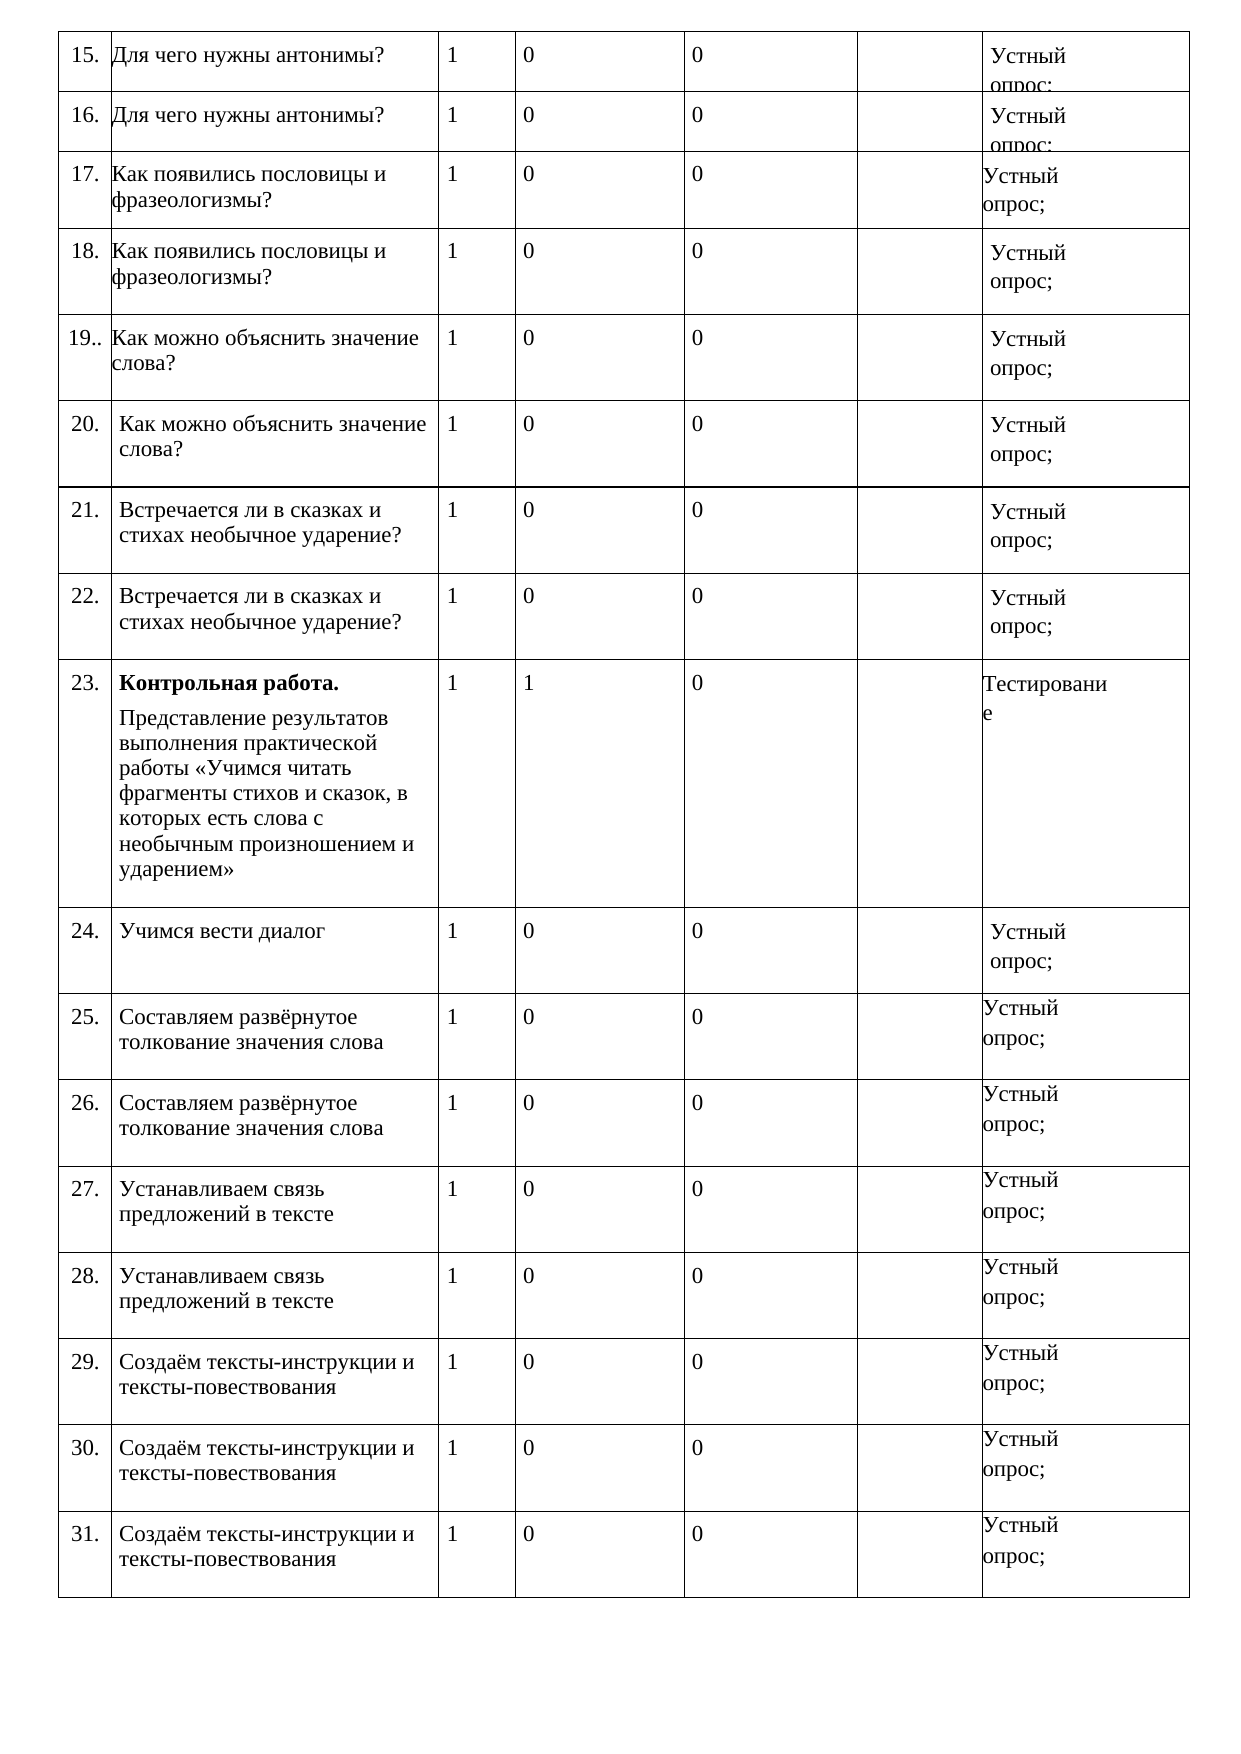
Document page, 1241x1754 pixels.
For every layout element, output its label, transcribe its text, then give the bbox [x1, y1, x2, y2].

table_cell Устанавливаем связь предложений в тексте [112, 1167, 438, 1252]
table_cell 31. [59, 1512, 111, 1597]
table_cell Устный опрос; [983, 488, 1189, 573]
table_cell [858, 1425, 982, 1511]
table_cell [858, 488, 982, 573]
table_cell 0 [516, 32, 684, 91]
table_cell [858, 315, 982, 400]
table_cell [112, 1512, 438, 1597]
table_cell Контрольная работа. Представление результатов выполнения практической работы «Учимся читать фрагменты стихов и сказок, в которых есть слова с необычным произношением и ударением» [112, 660, 438, 907]
table_cell 0 [516, 1512, 684, 1597]
table_cell [858, 401, 982, 486]
table_cell 1 [439, 1253, 515, 1338]
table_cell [112, 1339, 438, 1424]
table_cell 1 [439, 1512, 515, 1597]
table_cell 0 [685, 315, 857, 400]
table_cell Устный опрос; [983, 908, 1189, 993]
table_cell 0 [685, 92, 857, 151]
table_cell 0 [685, 152, 857, 228]
table_cell 17. [59, 152, 111, 228]
table_cell 0 [685, 401, 857, 486]
table_cell 30. [59, 1425, 111, 1511]
table_cell [858, 1167, 982, 1252]
table_cell Устный опрос; [983, 1167, 1189, 1252]
table_cell Устанавливаем связь предложений в тексте [112, 1253, 438, 1338]
table_cell Устный опрос; [983, 1425, 1189, 1511]
table_cell 0 [685, 660, 857, 907]
table_cell 21. [59, 488, 111, 573]
table_cell 28. [59, 1253, 111, 1338]
table_cell 19.. [59, 315, 111, 400]
table_cell 1 [439, 401, 515, 486]
table_cell 1 [439, 1167, 515, 1252]
table_cell 15. [59, 32, 111, 91]
table_cell 0 [685, 1425, 857, 1511]
table_cell 0 [516, 401, 684, 486]
table_cell [858, 152, 982, 228]
table_cell 26. [59, 1080, 111, 1166]
table_cell Учимся вести диалог [112, 908, 438, 993]
table_cell Устный опрос; [983, 1253, 1189, 1338]
table_cell 18. [59, 229, 111, 314]
table_cell Устный опрос; [983, 1080, 1189, 1166]
table_cell 27. [59, 1167, 111, 1252]
table_cell [858, 1253, 982, 1338]
table_cell 1 [439, 152, 515, 228]
table_cell 0 [685, 1512, 857, 1597]
table_cell [858, 1512, 982, 1597]
table_cell 16. [59, 92, 111, 151]
table_cell 20. [59, 401, 111, 486]
table_cell 1 [439, 660, 515, 907]
table_cell Устный опрос; [983, 92, 1189, 151]
table_cell [858, 92, 982, 151]
table_cell 0 [685, 1080, 857, 1166]
table_cell Составляем развёрнутое толкование значения слова [112, 1080, 438, 1166]
table_cell Устный опрос; [983, 32, 1189, 91]
table_cell 0 [685, 908, 857, 993]
table_cell [858, 1080, 982, 1166]
table_cell 1 [439, 1339, 515, 1424]
table_cell 1 [439, 1080, 515, 1166]
table_cell 0 [516, 1253, 684, 1338]
table_cell [858, 660, 982, 907]
table_cell Устный опрос; [983, 1512, 1189, 1597]
table_cell Устный опрос; [983, 315, 1189, 400]
table_cell 0 [516, 92, 684, 151]
table_cell 0 [516, 1339, 684, 1424]
table_cell 1 [439, 1425, 515, 1511]
table_cell 1 [439, 488, 515, 573]
table_cell 0 [516, 1425, 684, 1511]
table_cell [858, 1339, 982, 1424]
table_cell Устный опрос; [983, 574, 1189, 659]
table_cell Устный опрос; [983, 1339, 1189, 1424]
table_cell 1 [439, 994, 515, 1079]
table_cell 1 [439, 574, 515, 659]
table_cell 0 [685, 1253, 857, 1338]
table_cell Тестирование [983, 660, 1189, 907]
table_cell 0 [685, 229, 857, 314]
table_cell 23. [59, 660, 111, 907]
table_cell Встречается ли в сказках и стихах необычное ударение? [112, 574, 438, 659]
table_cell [112, 1425, 438, 1511]
table_cell Как появились пословицы и фразеологизмы? [112, 229, 438, 314]
table_cell 1 [439, 92, 515, 151]
table_cell Устный опрос; [983, 152, 1189, 228]
table_cell Устный опрос; [983, 401, 1189, 486]
table_cell Устный опрос; [983, 229, 1189, 314]
table_cell 0 [516, 994, 684, 1079]
table_cell Как появились пословицы и фразеологизмы? [112, 152, 438, 228]
table_cell 0 [516, 488, 684, 573]
table_cell 25. [59, 994, 111, 1079]
table_cell 24. [59, 908, 111, 993]
table_cell Составляем развёрнутое толкование значения слова [112, 994, 438, 1079]
table_cell 0 [516, 1080, 684, 1166]
table_cell 0 [685, 1167, 857, 1252]
table_cell 1 [439, 229, 515, 314]
table_cell Встречается ли в сказках и стихах необычное ударение? [112, 488, 438, 573]
table_cell [858, 229, 982, 314]
table_cell 0 [516, 315, 684, 400]
table_cell 0 [685, 32, 857, 91]
table_cell Устный опрос; [983, 994, 1189, 1079]
table_cell [858, 32, 982, 91]
table_cell 1 [439, 315, 515, 400]
table_cell [858, 574, 982, 659]
table_cell 29. [59, 1339, 111, 1424]
table_cell Для чего нужны антонимы? [112, 32, 438, 91]
table_cell 0 [516, 152, 684, 228]
table_cell 0 [685, 488, 857, 573]
table_cell 0 [685, 1339, 857, 1424]
table_cell [858, 994, 982, 1079]
table_cell 0 [685, 994, 857, 1079]
table_cell 0 [516, 229, 684, 314]
table_cell 1 [439, 32, 515, 91]
table_cell 0 [685, 574, 857, 659]
table_cell 1 [516, 660, 684, 907]
table_cell 0 [516, 574, 684, 659]
table_cell Как можно объяснить значение слова? [112, 315, 438, 400]
table_cell 22. [59, 574, 111, 659]
table_cell Как можно объяснить значение слова? [112, 401, 438, 486]
table_cell Для чего нужны антонимы? [112, 92, 438, 151]
table_cell [858, 908, 982, 993]
table_cell 1 [439, 908, 515, 993]
table_cell 0 [516, 908, 684, 993]
table_cell 0 [516, 1167, 684, 1252]
